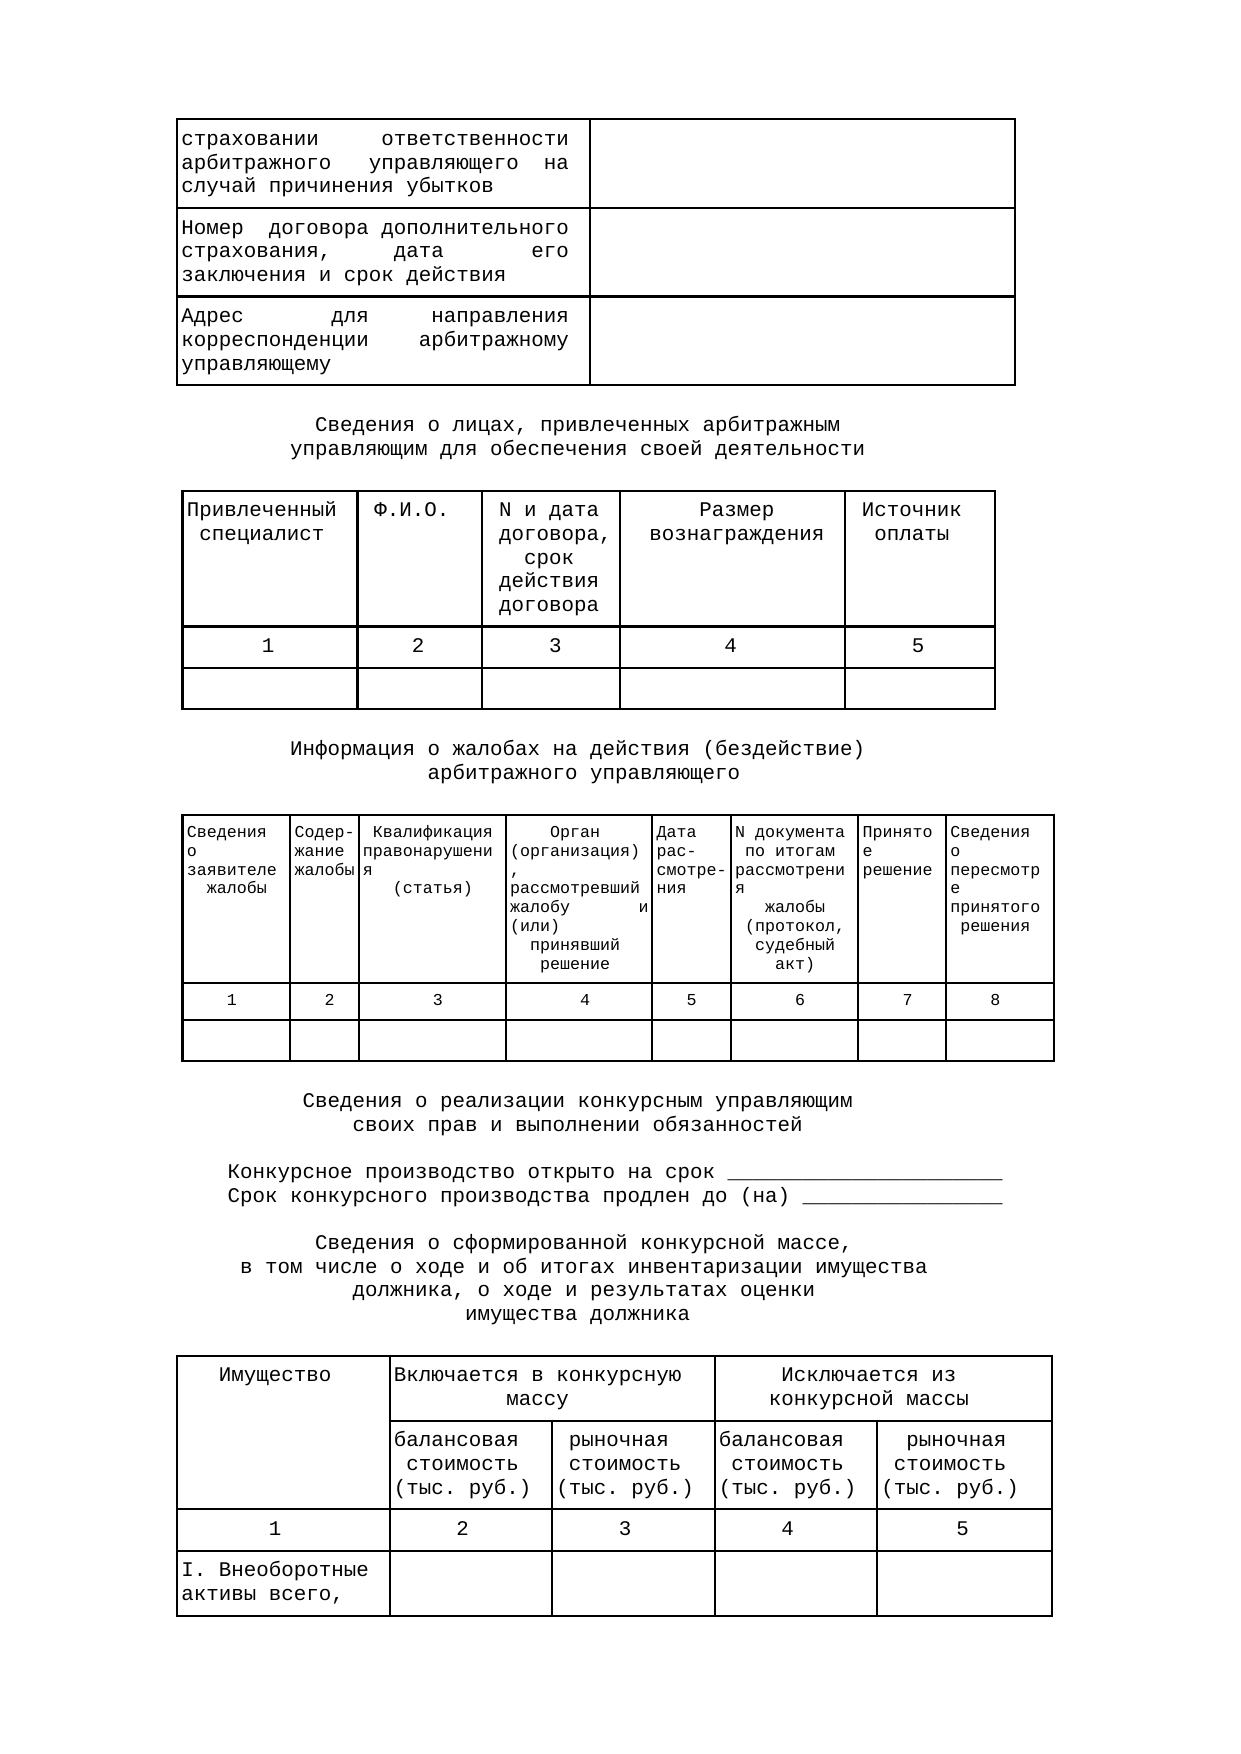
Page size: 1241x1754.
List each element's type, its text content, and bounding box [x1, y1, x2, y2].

table_cell [360, 1021, 505, 1060]
table_header Содер- жание жалобы [291, 816, 358, 982]
table_cell [184, 1021, 289, 1060]
table_cell [391, 1552, 551, 1614]
table_cell 3 [553, 1510, 714, 1549]
table_cell балансовая стоимость (тыс. руб.) [716, 1422, 876, 1508]
table_cell 3 [360, 984, 505, 1019]
table_cell [507, 1021, 651, 1060]
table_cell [178, 120, 589, 207]
text в том числе о ходе и об итогах инвентаризации имущества [177, 1256, 1152, 1279]
table_header Ф.И.О. [359, 492, 481, 625]
table_header Исключается из конкурсной массы [716, 1357, 1051, 1419]
table_cell 6 [732, 984, 857, 1019]
table_cell 5 [653, 984, 730, 1019]
table_cell [859, 1021, 945, 1060]
table_cell [184, 669, 356, 708]
table_cell [947, 1021, 1053, 1060]
text Информация о жалобах на действия (бездействие) [177, 738, 1152, 762]
text имущества должника [177, 1303, 1152, 1327]
table_cell [483, 669, 619, 708]
table_cell 4 [716, 1510, 876, 1549]
table_cell 4 [621, 628, 844, 667]
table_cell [178, 1552, 389, 1614]
table_header Сведения о пересмотре принятого решения [947, 816, 1053, 982]
table_header Принятое решение [859, 816, 945, 982]
text арбитражного управляющего [177, 762, 1152, 786]
table_cell [591, 120, 1014, 207]
table_cell 5 [846, 628, 994, 667]
table_header Размер вознаграждения [621, 492, 844, 625]
table_cell 1 [184, 984, 289, 1019]
table_cell 1 [178, 1510, 389, 1549]
table_header Включается в конкурсную массу [391, 1357, 714, 1419]
table_cell 7 [859, 984, 945, 1019]
table_cell рыночная стоимость (тыс. руб.) [878, 1422, 1051, 1508]
table_cell 2 [359, 628, 481, 667]
text Сведения о лицах, привлеченных арбитражным [177, 414, 1152, 438]
table_header Привлеченный специалист [184, 492, 356, 625]
table_cell [591, 209, 1014, 295]
table_header Дата рас- смотре- ния [653, 816, 730, 982]
table_cell [359, 669, 481, 708]
table_cell 4 [507, 984, 651, 1019]
table_header Квалификация правонарушения (статья) [360, 816, 505, 982]
table_cell 3 [483, 628, 619, 667]
text своих прав и выполнении обязанностей [177, 1114, 1152, 1137]
table_header N документа по итогам рассмотрения жалобы (протокол, судебный акт) [732, 816, 857, 982]
table_cell [553, 1552, 714, 1614]
text Конкурсное производство открыто на срок ______________________ [177, 1161, 1152, 1185]
table_cell [591, 298, 1014, 384]
table_header Сведения о заявителе жалобы [184, 816, 289, 982]
table_cell 2 [291, 984, 358, 1019]
text Сведения о сформированной конкурсной массе, [177, 1232, 1152, 1256]
table_header Орган (организация), рассмотревший жалобу и (или) принявший решение [507, 816, 651, 982]
text Срок конкурсного производства продлен до (на) ________________ [177, 1185, 1152, 1208]
table_cell [653, 1021, 730, 1060]
table_header N и дата договора, срок действия договора [483, 492, 619, 625]
table_cell 5 [878, 1510, 1051, 1549]
table_cell [621, 669, 844, 708]
table_cell 8 [947, 984, 1053, 1019]
text управляющим для обеспечения своей деятельности [177, 438, 1152, 461]
text должника, о ходе и результатах оценки [177, 1279, 1152, 1303]
table_cell Номер договора дополнительного страхования, дата его заключения и срок действия [178, 209, 589, 295]
table_header Источник оплаты [846, 492, 994, 625]
text Сведения о реализации конкурсным управляющим [177, 1090, 1152, 1114]
table_cell 1 [184, 628, 356, 667]
table_cell [732, 1021, 857, 1060]
table_cell 2 [391, 1510, 551, 1549]
table_cell [291, 1021, 358, 1060]
table_cell [716, 1552, 876, 1614]
table_cell Адрес для направления корреспонденции арбитражному управляющему [178, 298, 589, 384]
table_cell рыночная стоимость (тыс. руб.) [553, 1422, 714, 1508]
table_cell [846, 669, 994, 708]
table_cell балансовая стоимость (тыс. руб.) [391, 1422, 551, 1508]
table_header Имущество [178, 1357, 389, 1508]
table_cell [878, 1552, 1051, 1614]
